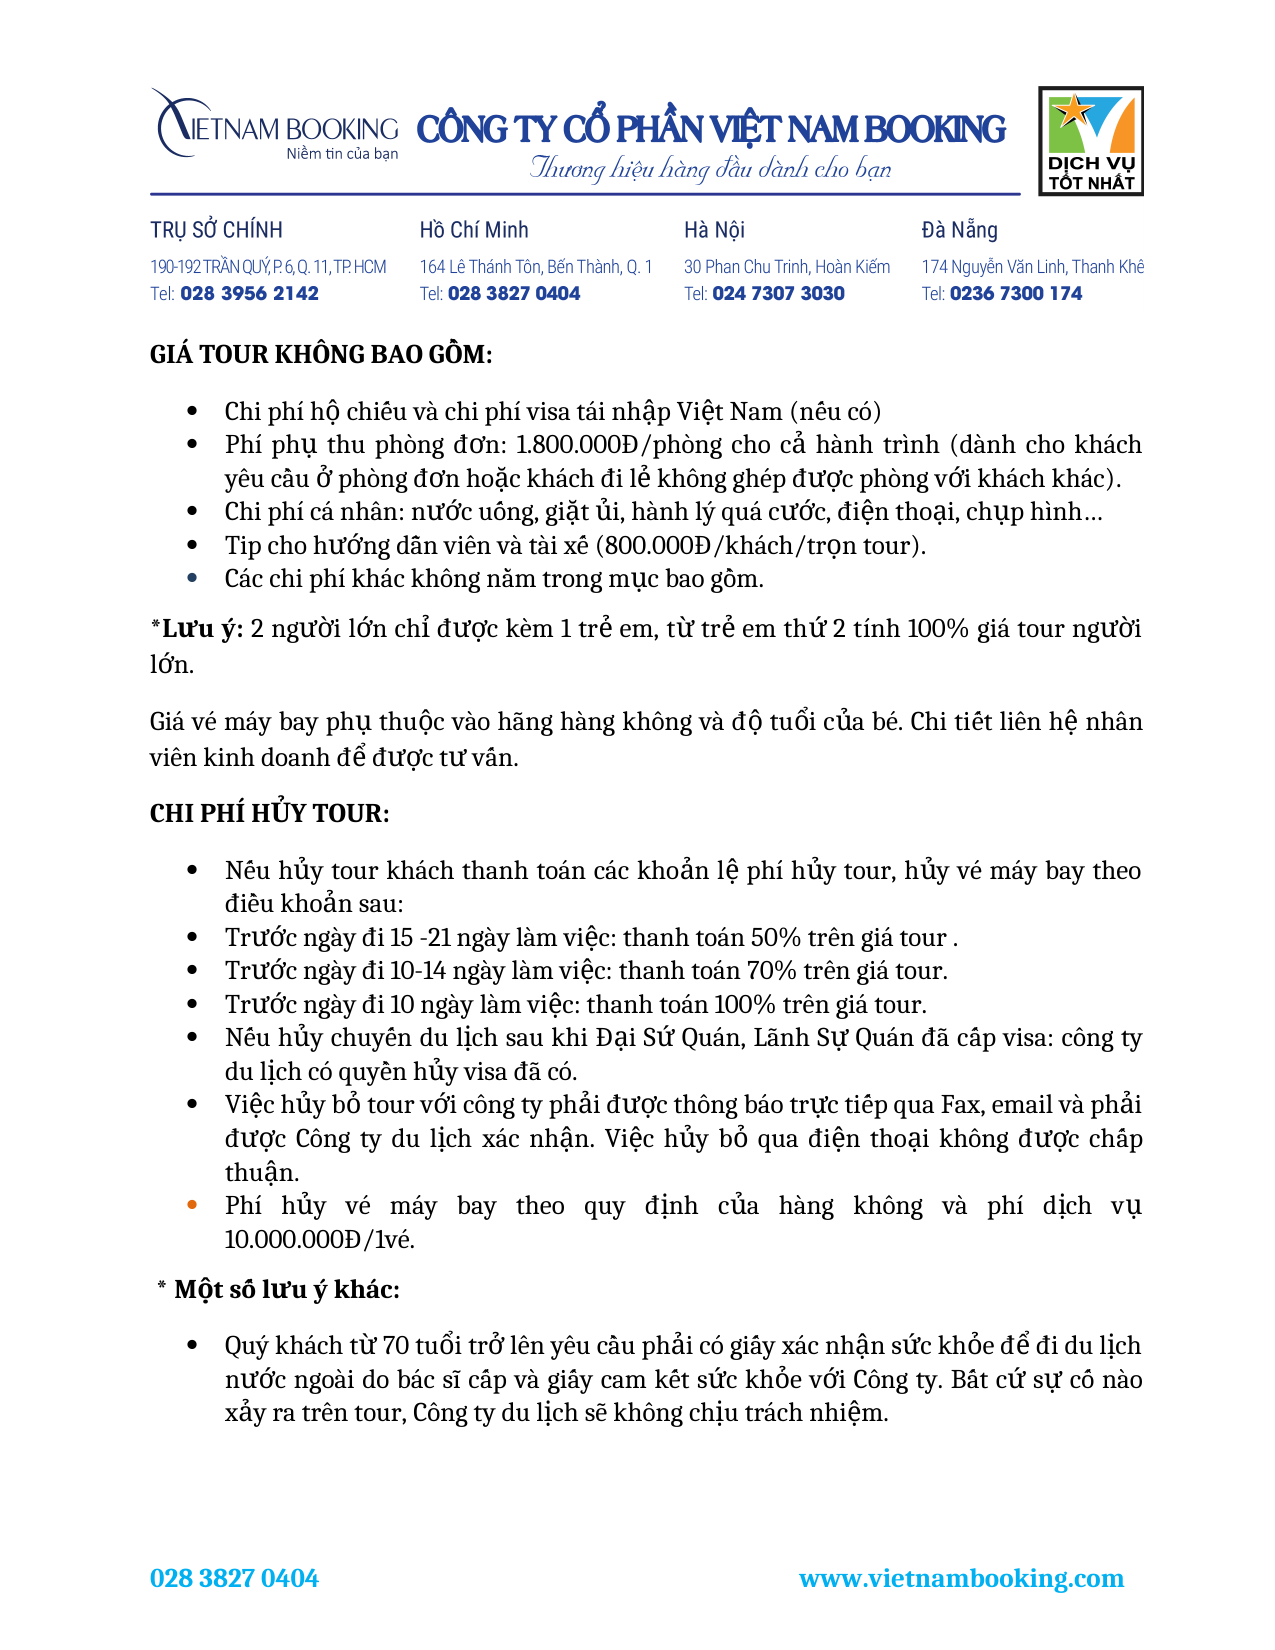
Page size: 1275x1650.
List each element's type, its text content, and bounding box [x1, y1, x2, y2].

list Trước ngày đi 10-14 ngày làm việc: thanh toán 70% trên giá tour. [187, 955, 1144, 986]
list Nếu hủy chuyến du lịch sau khi Đại Sứ Quán, Lãnh Sự Quán đã cấp visa: công ty du lịch có quyền hủy visa đã có. [187, 1022, 1144, 1087]
list Phí hủy vé máy bay theo quy định của hàng không và phí dịch vụ 10.000.000Đ/1vé. [187, 1190, 1144, 1255]
list Quý khách từ 70 tuổi trở lên yêu cầu phải có giấy xác nhận sức khỏe để đi du lịch nước ngoài do bác sĩ cấp và giấy cam kết sức khỏe với Công ty. Bất cứ sự cố nào xảy ra trên tour, Công ty du lịch sẽ không chịu trách nhiệm. [187, 1330, 1144, 1429]
list Phí phụ thu phòng đơn: 1.800.000Đ/phòng cho cả hành trình (dành cho khách yêu cầu ở phòng đơn hoặc khách đi lẻ không ghép được phòng với khách khác). [187, 429, 1144, 494]
text CHI PHÍ HỦY TOUR: [150, 798, 1144, 829]
picture [150, 84, 1144, 314]
text Giá vé máy bay phụ thuộc vào hãng hàng không và độ tuổi của bé. Chi tiết liên hệ nhân viên kinh doanh để được tư vấn. [150, 706, 1144, 773]
list Việc hủy bỏ tour với công ty phải được thông báo trực tiếp qua Fax, email và phải được Công ty du lịch xác nhận. Việc hủy bỏ qua điện thoại không được chấp thuận. [187, 1089, 1144, 1188]
list Tip cho hướng dẫn viên và tài xế (800.000Đ/khách/trọn tour). [187, 530, 1144, 561]
list Chi phí cá nhân: nước uống, giặt ủi, hành lý quá cước, điện thoại, chụp hình… [187, 496, 1144, 527]
list Trước ngày đi 15 -21 ngày làm việc: thanh toán 50% trên giá tour . [187, 922, 1144, 953]
list Trước ngày đi 10 ngày làm việc: thanh toán 100% trên giá tour. [187, 989, 1144, 1020]
text * Một số lưu ý khác: [150, 1274, 1144, 1305]
list Các chi phí khác không nằm trong mục bao gồm. [187, 563, 1144, 594]
list Nếu hủy tour khách thanh toán các khoản lệ phí hủy tour, hủy vé máy bay theo điều khoản sau: [187, 855, 1144, 919]
text *Lưu ý: 2 người lớn chỉ được kèm 1 trẻ em, từ trẻ em thứ 2 tính 100% giá tour người lớn. [150, 613, 1144, 680]
list Chi phí hộ chiếu và chi phí visa tái nhập Việt Nam (nếu có) [187, 396, 1144, 427]
text GIÁ TOUR KHÔNG BAO GỒM: [150, 339, 1144, 370]
